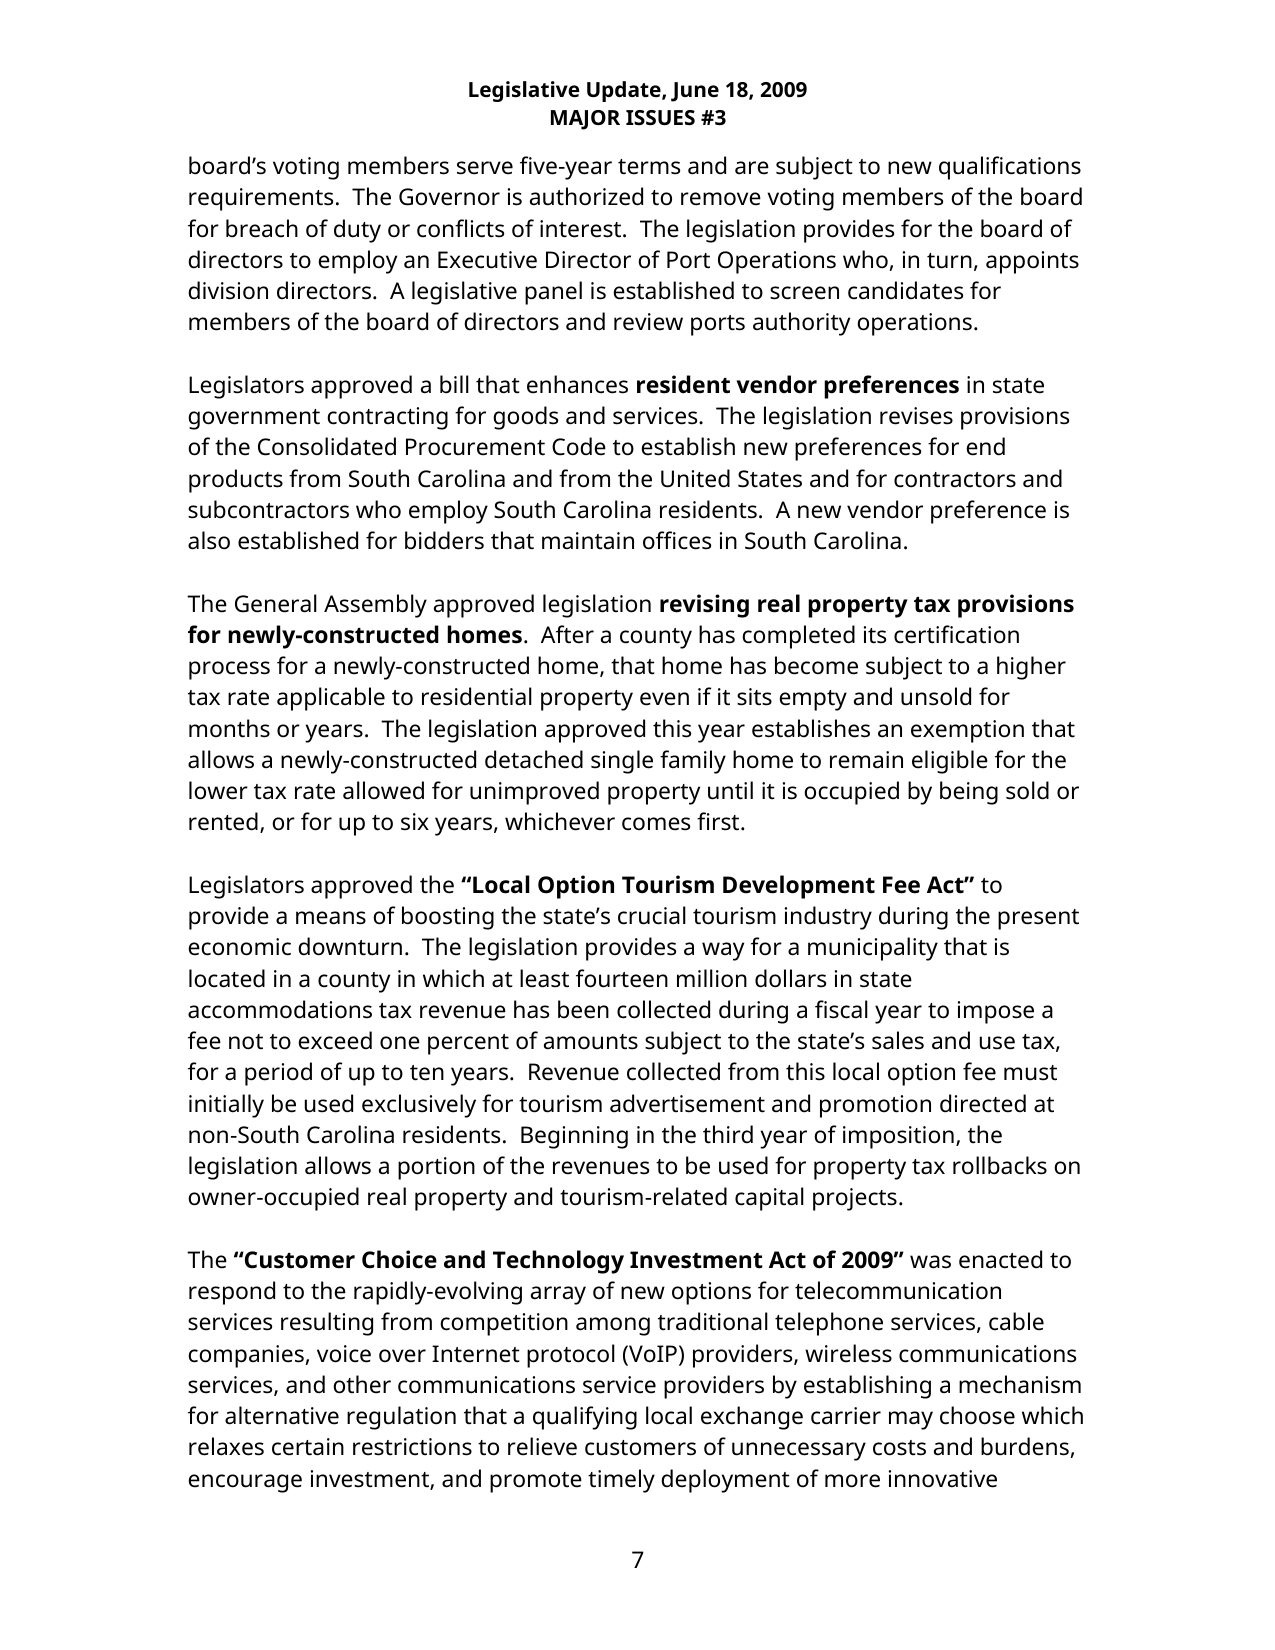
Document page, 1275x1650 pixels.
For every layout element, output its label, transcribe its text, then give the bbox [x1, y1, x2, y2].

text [187, 150, 1087, 337]
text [187, 1244, 1087, 1494]
text Legislators approved a bill that enhances resident vendor preferences in state government contracting for goods and services. The legislation revises provisions of the Consolidated Procurement Code to establish new preferences for end products from South Carolina and from the United States and for contractors and subcontractors who employ South Carolina residents. A new vendor preference is also established for bidders that maintain offices in South Carolina. [187, 369, 1087, 556]
text The General Assembly approved legislation revising real property tax provisions for newly-constructed homes. After a county has completed its certification process for a newly-constructed home, that home has become subject to a higher tax rate applicable to residential property even if it sits empty and unsold for months or years. The legislation approved this year establishes an exemption that allows a newly-constructed detached single family home to remain eligible for the lower tax rate allowed for unimproved property until it is occupied by being sold or rented, or for up to six years, whichever comes first. [187, 587, 1087, 837]
text Legislators approved the “Local Option Tourism Development Fee Act” to provide a means of boosting the state’s crucial tourism industry during the present economic downturn. The legislation provides a way for a municipality that is located in a county in which at least fourteen million dollars in state accommodations tax revenue has been collected during a fiscal year to impose a fee not to exceed one percent of amounts subject to the state’s sales and use tax, for a period of up to ten years. Revenue collected from this local option fee must initially be used exclusively for tourism advertisement and promotion directed at non-South Carolina residents. Beginning in the third year of imposition, the legislation allows a portion of the revenues to be used for property tax rollbacks on owner-occupied real property and tourism-related capital projects. [187, 869, 1087, 1212]
